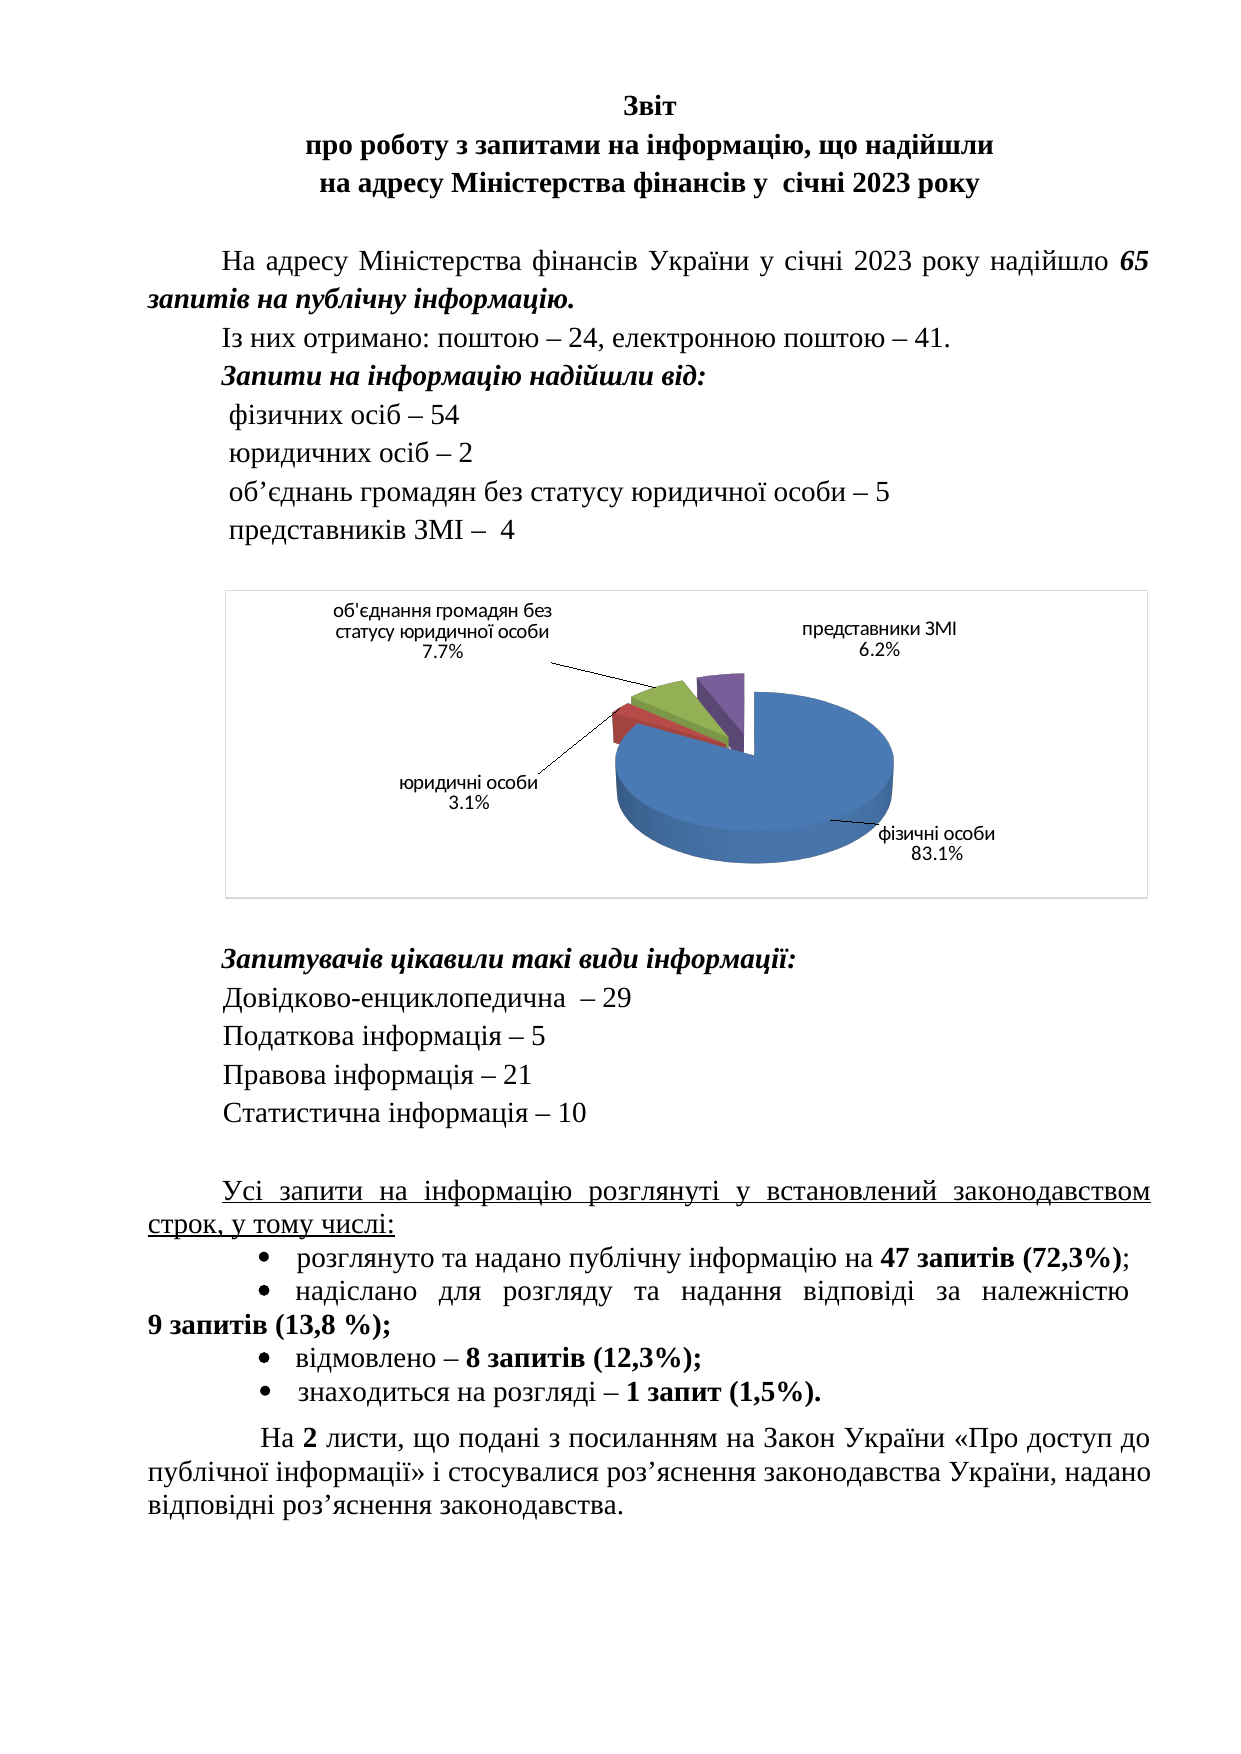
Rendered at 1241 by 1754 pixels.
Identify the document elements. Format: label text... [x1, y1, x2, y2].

text представників ЗМІ – 4 [148, 512, 1152, 546]
text Запитувачів цікавили такі види інформації: [148, 941, 1152, 975]
text На адресу Міністерства фінансів України у січні 2023 року надійшло 65 запитів на публічну інформацію. [148, 243, 1152, 315]
list Статистична інформація – 10 [223, 1096, 1152, 1129]
list знаходиться на розгляді – 1 запит (1,5%). [260, 1374, 1152, 1408]
text юридичних осіб – 2 [148, 435, 1152, 469]
text На 2 листи, що подані з посиланням на Закон України «Про доступ до публічної інформації» і стосувалися роз’яснення законодавства України, надано відповідні роз’яснення законодавства. [148, 1420, 1152, 1521]
list надіслано для розгляду та надання відповіді за належністю 9 запитів (13,8 %); [148, 1273, 1152, 1341]
text Із них отримано: поштою – 24, електронною поштою – 41. [148, 320, 1152, 353]
list Правова інформація – 21 [223, 1057, 1152, 1091]
list Податкова інформація – 5 [223, 1018, 1152, 1052]
list Усі запити на інформацію розглянуті у встановлений законодавством строк, у тому числі: [148, 1173, 1152, 1240]
text Звіт [148, 88, 1152, 122]
list Довідково-енциклопедична – 29 [223, 980, 1152, 1013]
list відмовлено – 8 запитів (12,3%); [148, 1341, 1152, 1374]
text Запити на інформацію надійшли від: [148, 358, 1152, 392]
list розглянуто та надано публічну інформацію на 47 запитів (72,3%); [259, 1240, 1152, 1273]
text об’єднань громадян без статусу юридичної особи – 5 [148, 474, 1152, 507]
text про роботу з запитами на інформацію, що надійшли [148, 127, 1152, 161]
text на адресу Міністерства фінансів у січні 2023 року [148, 166, 1152, 199]
text фізичних осіб – 54 [148, 397, 1152, 430]
